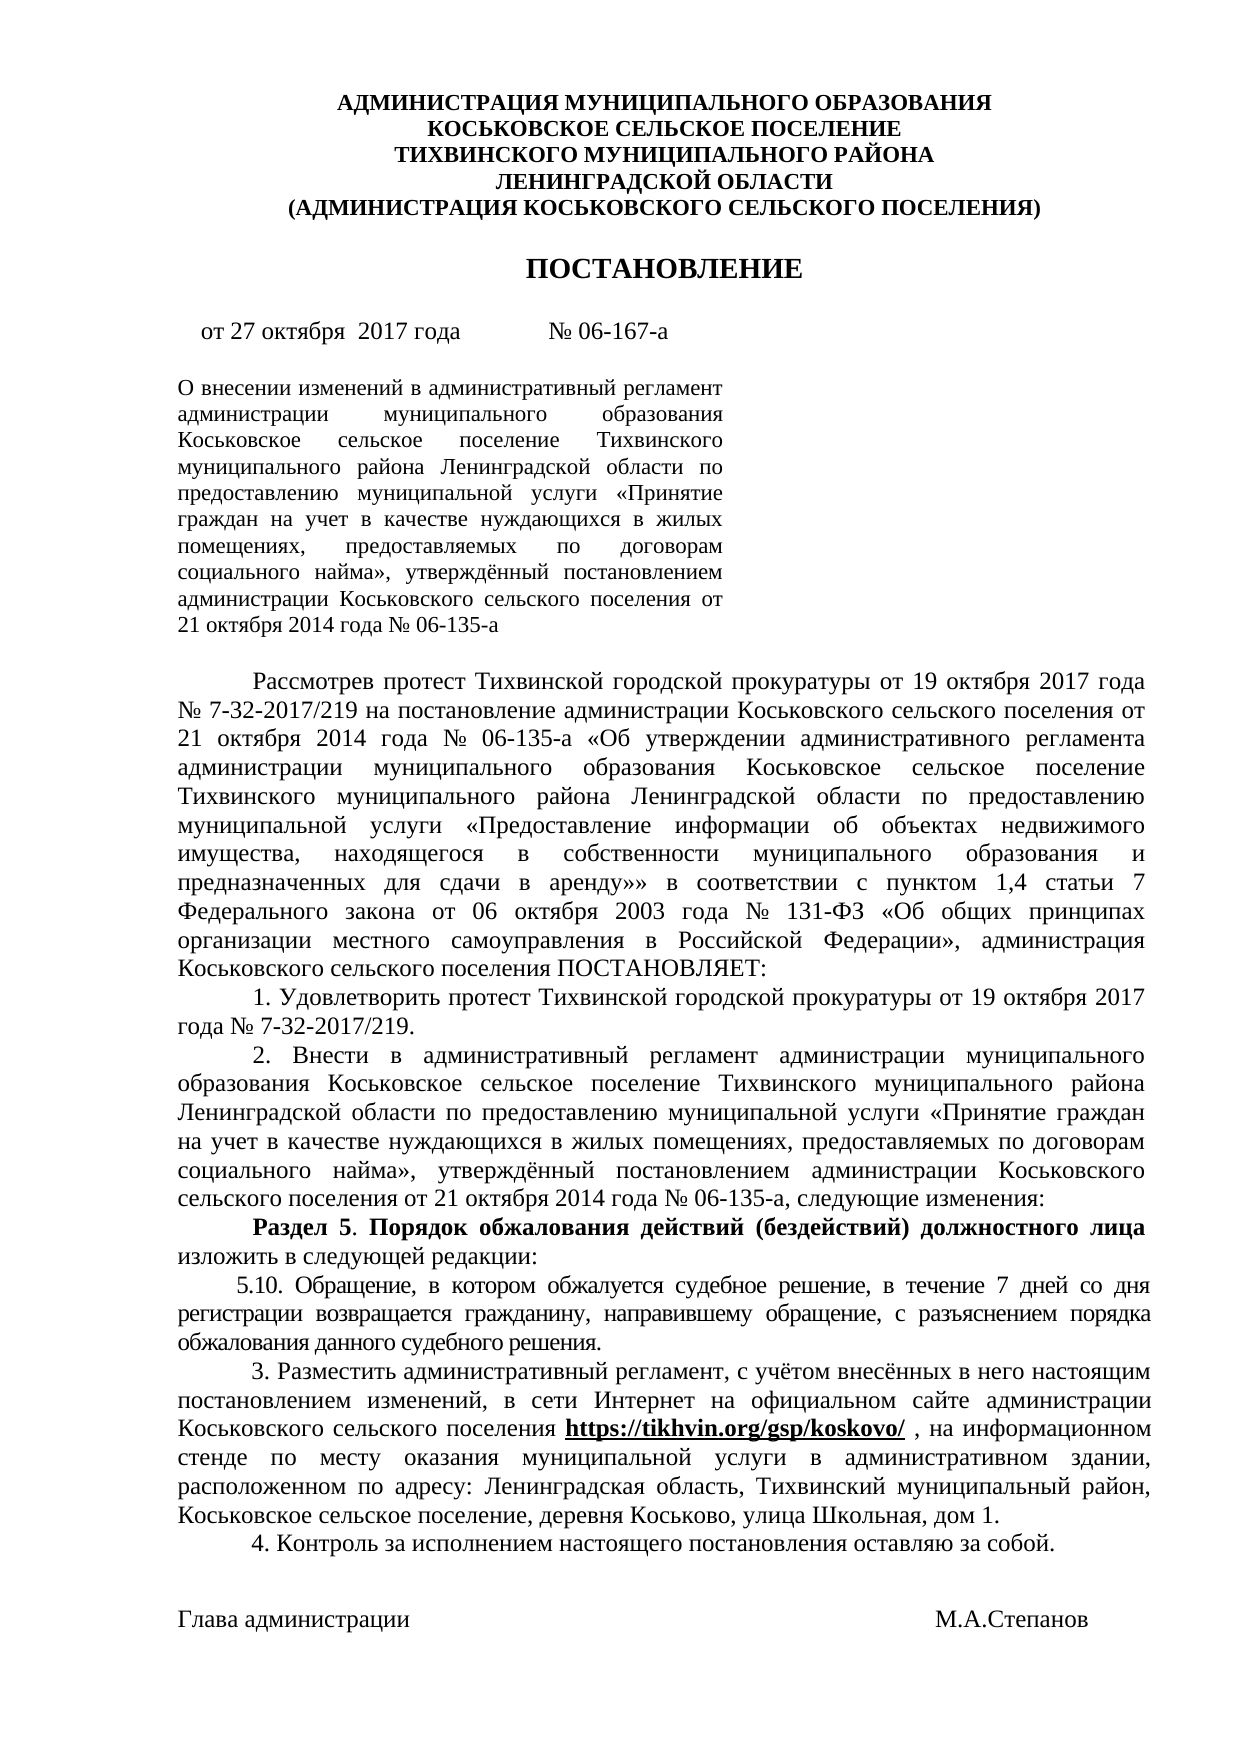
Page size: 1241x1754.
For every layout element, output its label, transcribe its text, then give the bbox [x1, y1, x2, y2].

text 5.10. Обращение, в котором обжалуется судебное решение, в течение 7 дней со дня регистрации возвращается гражданину, направившему обращение, с разъяснением порядка обжалования данного судебного решения. [177, 1270, 1152, 1356]
text АДМИНИСТРАЦИЯ МУНИЦИПАЛЬНОГО ОБРАЗОВАНИЯ [177, 89, 1152, 115]
text ТИХВИНСКОГО МУНИЦИПАЛЬНОГО РАЙОНА [177, 141, 1152, 168]
text КОСЬКОВСКОЕ СЕЛЬСКОЕ ПОСЕЛЕНИЕ [177, 115, 1152, 141]
text 3. Разместить административный регламент, с учётом внесённых в него настоящим постановлением изменений, в сети Интернет на официальном сайте администрации Коськовского сельского поселения https://tikhvin.org/gsp/koskovo/ , на информационном стенде по месту оказания муниципальной услуги в административном здании, расположенном по адресу: Ленинградская область, Тихвинский муниципальный район, Коськовское сельское поселение, деревня Коськово, улица Школьная, дом 1. [177, 1356, 1152, 1528]
text Глава администрации М.А.Степанов [177, 1604, 1152, 1633]
text 1. Удовлетворить протест Тихвинской городской прокуратуры от 19 октября 2017 года № 7-32-2017/219. [177, 982, 1146, 1040]
text ЛЕНИНГРАДСКОЙ ОБЛАСТИ [177, 168, 1152, 194]
text от 27 октября 2017 года № 06-167-а [177, 316, 1152, 345]
text 2. Внести в административный регламент администрации муниципального образования Коськовское сельское поселение Тихвинского муниципального района Ленинградской области по предоставлению муниципальной услуги «Принятие граждан на учет в качестве нуждающихся в жилых помещениях, предоставляемых по договорам социального найма», утверждённый постановлением администрации Коськовского сельского поселения от 21 октября 2014 года № 06-135-а, следующие изменения: [177, 1040, 1146, 1212]
text Раздел 5. Порядок обжалования действий (бездействий) должностного лица изложить в следующей редакции: [177, 1212, 1146, 1270]
text (АДМИНИСТРАЦИЯ КОСЬКОВСКОГО СЕЛЬСКОГО ПОСЕЛЕНИЯ) [177, 194, 1152, 220]
text О внесении изменений в административный регламент администрации муниципального образования Коськовское сельское поселение Тихвинского муниципального района Ленинградской области по предоставлению муниципальной услуги «Принятие граждан на учет в качестве нуждающихся в жилых помещениях, предоставляемых по договорам социального найма», утверждённый постановлением администрации Коськовского сельского поселения от 21 октября 2014 года № 06-135-а [177, 374, 723, 637]
text Рассмотрев протест Тихвинской городской прокуратуры от 19 октября 2017 года № 7-32-2017/219 на постановление администрации Коськовского сельского поселения от 21 октября 2014 года № 06-135-а «Об утверждении административного регламента администрации муниципального образования Коськовское сельское поселение Тихвинского муниципального района Ленинградской области по предоставлению муниципальной услуги «Предоставление информации об объектах недвижимого имущества, находящегося в собственности муниципального образования и предназначенных для сдачи в аренду»» в соответствии с пунктом 1,4 статьи 7 Федерального закона от 06 октября 2003 года № 131-ФЗ «Об общих принципах организации местного самоуправления в Российской Федерации», администрация Коськовского сельского поселения ПОСТАНОВЛЯЕТ: [177, 666, 1146, 982]
text ПОСТАНОВЛЕНИЕ [177, 252, 1152, 285]
text 4. Контроль за исполнением настоящего постановления оставляю за собой. [177, 1528, 1152, 1557]
